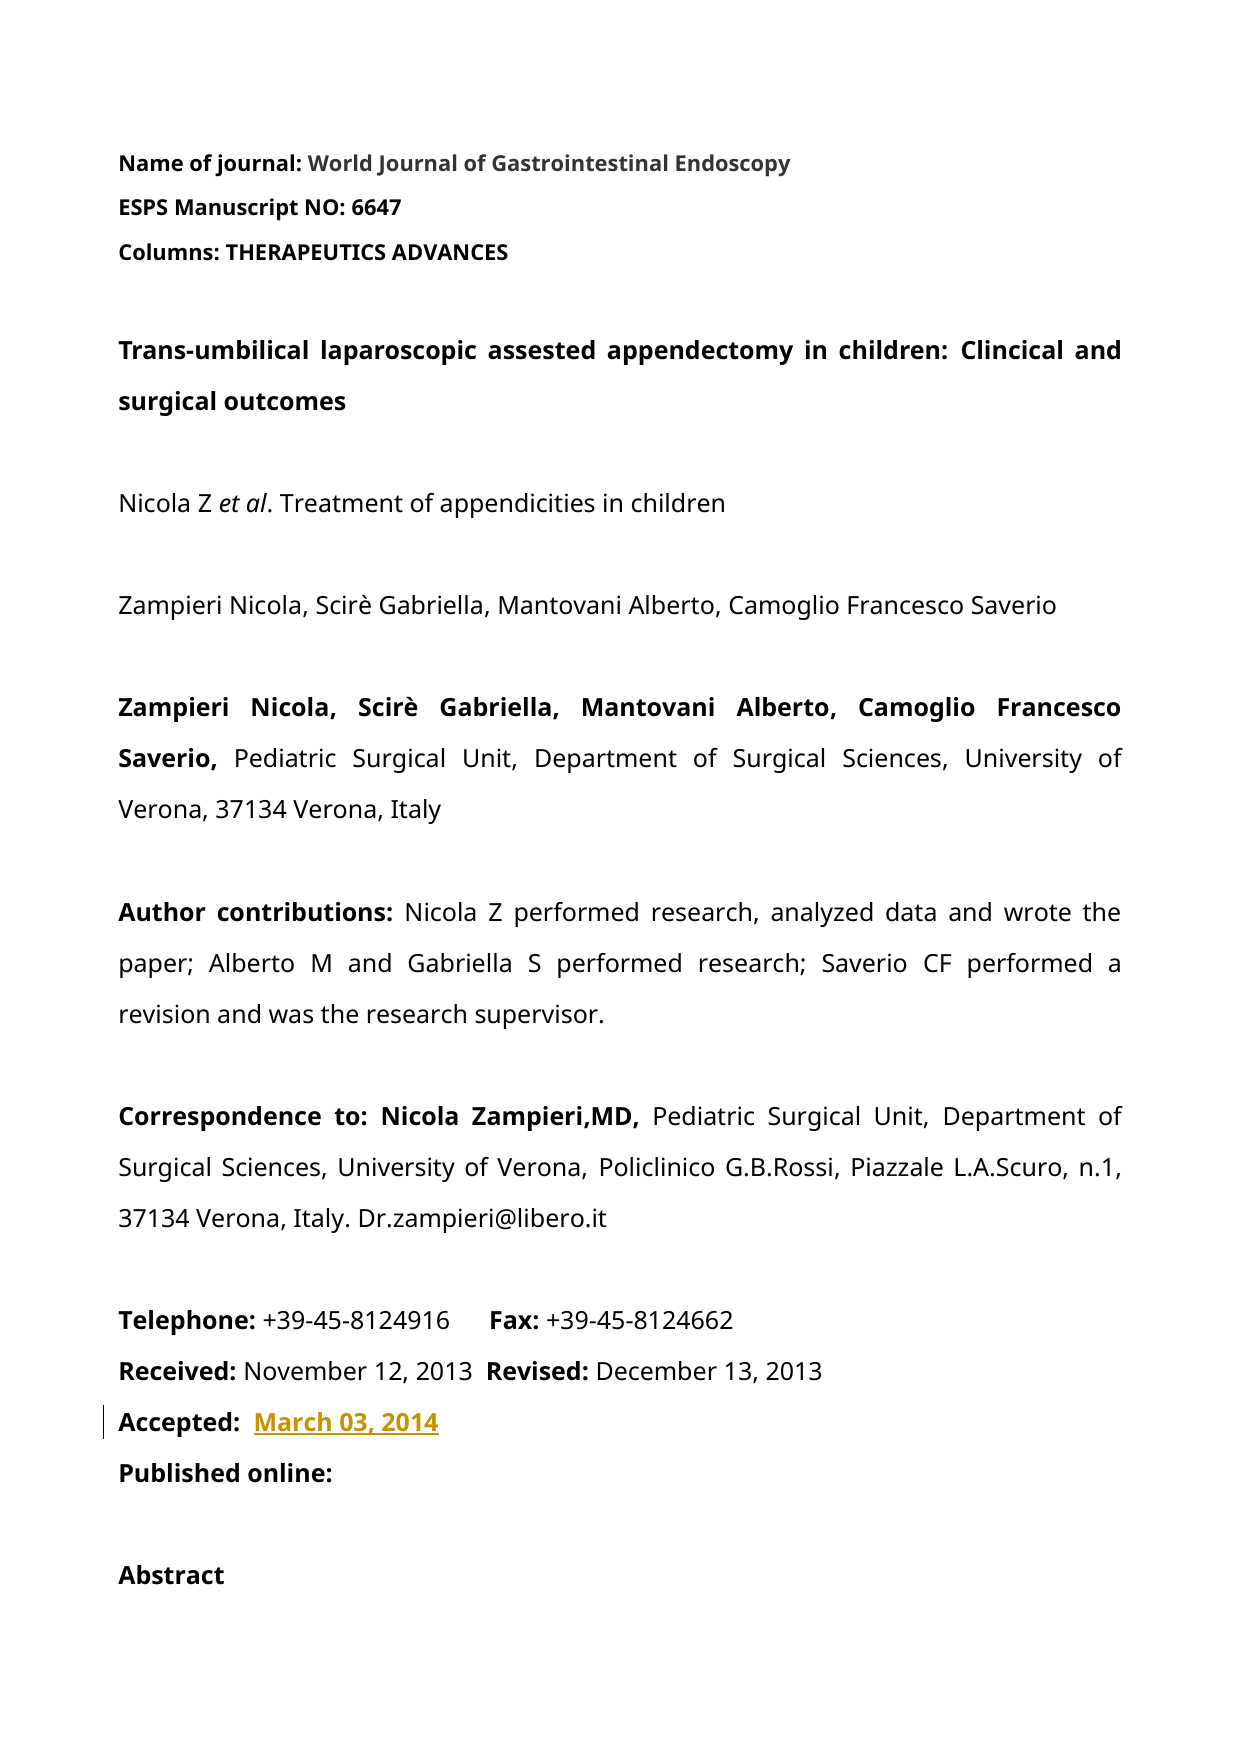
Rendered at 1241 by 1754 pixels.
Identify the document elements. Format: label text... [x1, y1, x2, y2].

text Received: November 12, 2013 Revised: December 13, 2013 [118, 1353, 1122, 1388]
text Nicola Z et al. treatment of appendicities in children [118, 486, 1122, 520]
text Correspondence to: Nicola Zampieri,MD, Pediatric Surgical Unit, Department of Surgical Sciences, University of Verona, Policlinico G.B.Rossi, Piazzale L.A.Scuro, n.1, 37134 Verona, Italy. dr.zampieri@libero.it [118, 1098, 1122, 1234]
subtitle Trans-umbilical laparoscopic assested appendectomy in children: clincical and surgical outcomes [118, 333, 1122, 418]
text Author contributions: Nicola Z performed research, analyzed data and wrote the paper; Alberto M and Gabriella S performed research; Saverio CF performed a revision and was the research supervisor. [118, 894, 1122, 1030]
text Telephone: +39-45-8124916 Fax: +39-45-8124662 [118, 1302, 1122, 1337]
text Zampieri Nicola, Scirè Gabriella, Mantovani Alberto, Camoglio Francesco Saverio [118, 588, 1122, 622]
text Abstract [118, 1558, 1122, 1592]
text Columns: Therapeutics Advances [118, 237, 1122, 267]
text Name of journal: World Journal of Gastrointestinal Endoscopy [118, 148, 1122, 177]
text Published online: [118, 1456, 1122, 1490]
text Zampieri Nicola, Scirè Gabriella, Mantovani Alberto, Camoglio Francesco Saverio, Pediatric Surgical Unit, Department of Surgical Sciences, University of Verona, 37134 Verona, Italy [118, 690, 1122, 826]
text Accepted: [118, 1404, 1122, 1439]
text ESPS Manuscript NO: 6647 [118, 192, 1122, 222]
